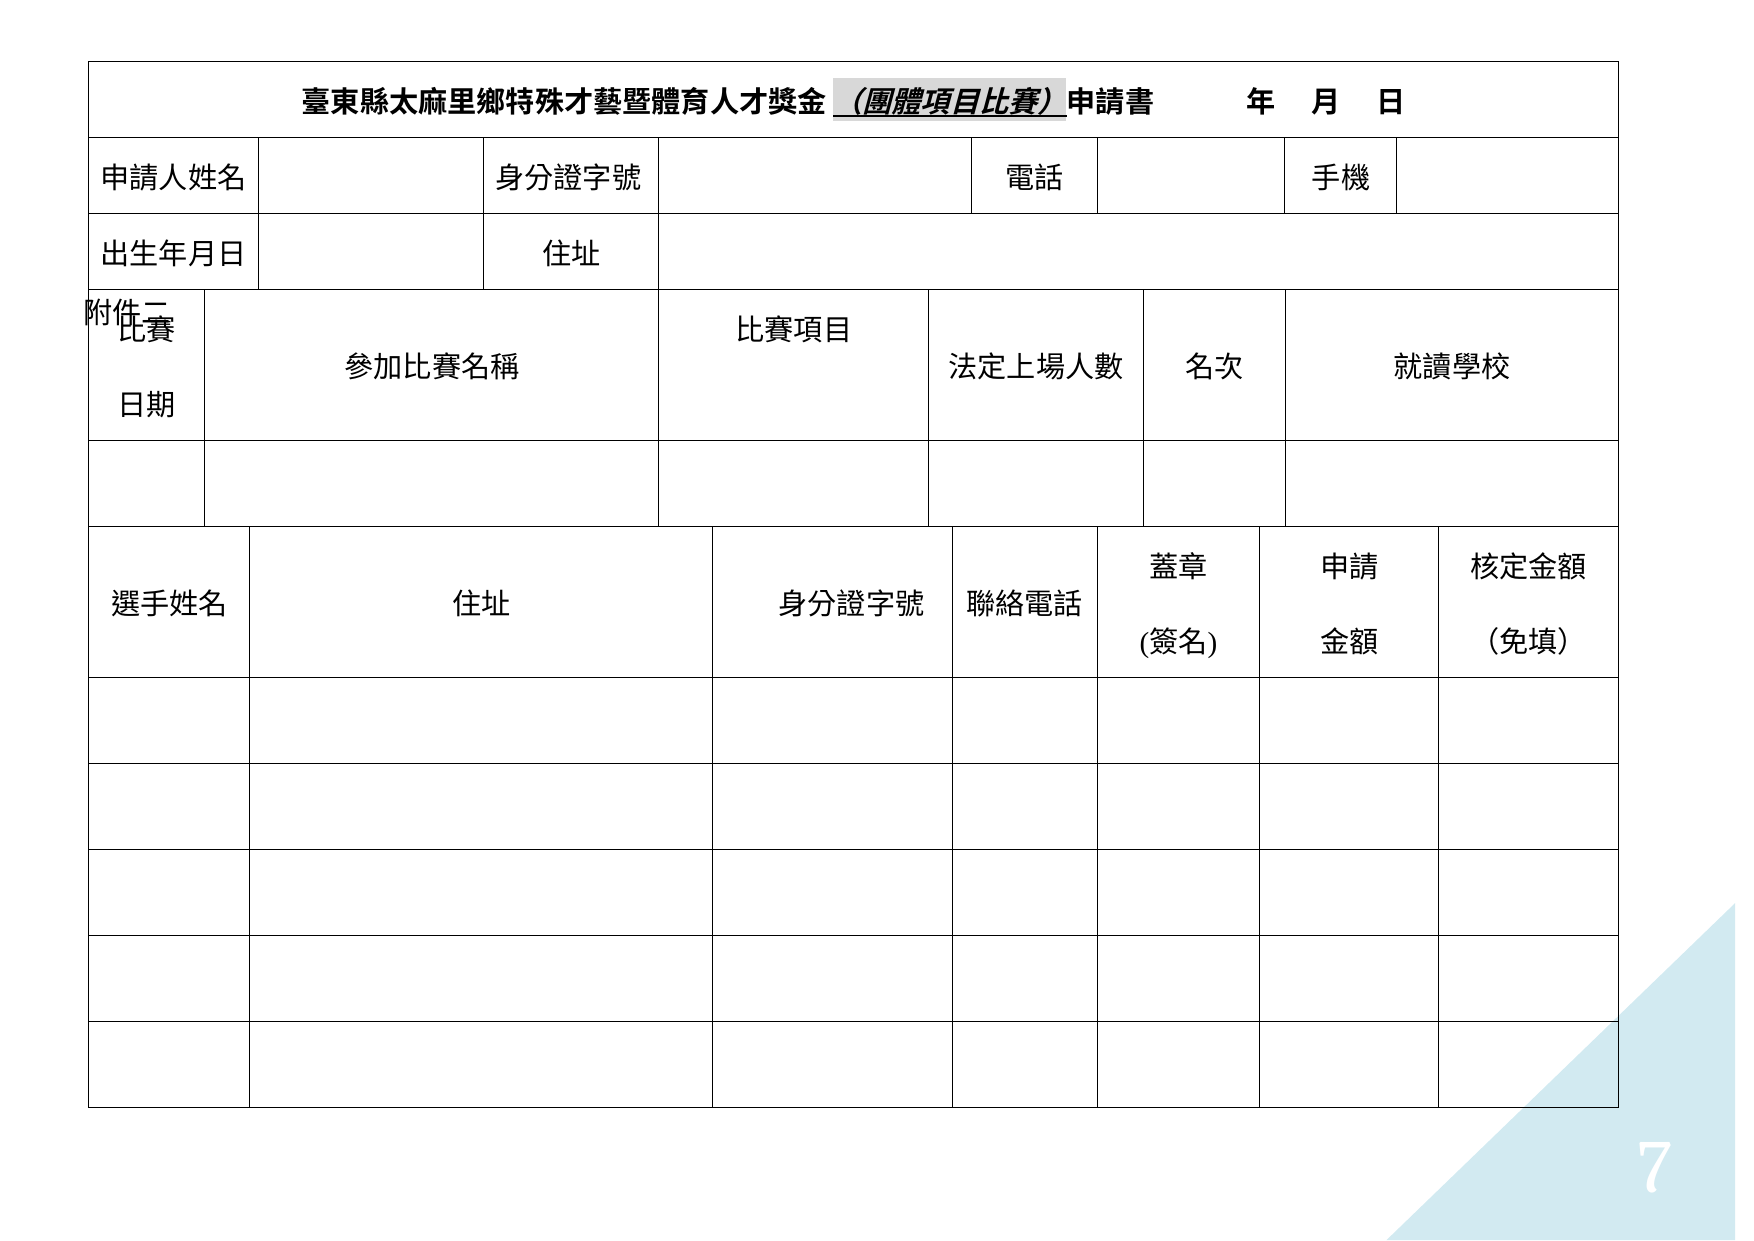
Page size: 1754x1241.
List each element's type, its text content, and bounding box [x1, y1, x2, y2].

table_cell [953, 850, 1097, 935]
table_cell 電話 [972, 138, 1097, 213]
table_cell [713, 678, 952, 763]
table_cell [89, 936, 249, 1021]
table_cell [1260, 678, 1438, 763]
table_cell 法定上場人數 [929, 290, 1143, 440]
table_cell [250, 850, 712, 935]
table_cell 身分證字號 [484, 138, 658, 213]
table_cell 聯絡電話 [953, 527, 1097, 677]
table_cell [250, 678, 712, 763]
table_cell [953, 678, 1097, 763]
table_cell [259, 214, 483, 289]
table_cell [1260, 936, 1438, 1021]
table_cell 選手姓名 [89, 527, 249, 677]
table_cell [1439, 678, 1618, 763]
table_cell [250, 764, 712, 849]
table_cell [1286, 441, 1618, 526]
table_cell [89, 1022, 249, 1107]
table_cell [1439, 764, 1618, 849]
table_cell [1098, 850, 1259, 935]
table_cell 比賽 日期 [89, 290, 204, 440]
table_cell [1260, 764, 1438, 849]
table_cell [1260, 1022, 1438, 1107]
table_cell 手機 [1285, 138, 1396, 213]
table_cell [1098, 936, 1259, 1021]
table_cell [89, 441, 204, 526]
table_cell [713, 1022, 952, 1107]
table_cell [89, 850, 249, 935]
table_cell [929, 441, 1143, 526]
table_cell [953, 936, 1097, 1021]
table_cell [1098, 764, 1259, 849]
table_cell [1144, 441, 1285, 526]
table_cell 名次 [1144, 290, 1285, 440]
table_cell [89, 678, 249, 763]
table_cell 參加比賽名稱 [205, 290, 658, 440]
table_cell [250, 936, 712, 1021]
table_header 臺東縣太麻里鄉特殊才藝暨體育人才獎金 （團體項目比賽）申請書 年 月 日 [89, 62, 1618, 137]
table_cell [1098, 678, 1259, 763]
table_cell 核定金額（免填） [1439, 527, 1618, 677]
table_cell [1439, 1022, 1618, 1107]
table_cell 住址 [250, 527, 712, 677]
table_cell 住址 [484, 214, 658, 289]
table_cell 申請 金額 [1260, 527, 1438, 677]
table_cell [89, 764, 249, 849]
table_cell 申請人姓名 [89, 138, 258, 213]
table_cell [205, 441, 658, 526]
table_cell 身分證字號 [713, 527, 952, 677]
table_cell 蓋章 (簽名) [1098, 527, 1259, 677]
table_cell [1098, 138, 1284, 213]
table_cell 比賽項目 [659, 290, 928, 440]
table_cell [953, 1022, 1097, 1107]
table_cell 出生年月日 [89, 214, 258, 289]
table_cell [250, 1022, 712, 1107]
table_cell [659, 138, 971, 213]
table_cell [659, 441, 928, 526]
table_cell [713, 936, 952, 1021]
table_cell [659, 214, 1618, 289]
table_cell [953, 764, 1097, 849]
table_cell 就讀學校 [1286, 290, 1618, 440]
table_cell [1397, 138, 1618, 213]
table_cell [713, 764, 952, 849]
table_cell [1439, 850, 1618, 935]
table_cell [1098, 1022, 1259, 1107]
table_cell [1439, 936, 1618, 1021]
table_cell [259, 138, 483, 213]
table_cell [713, 850, 952, 935]
table_cell [1260, 850, 1438, 935]
